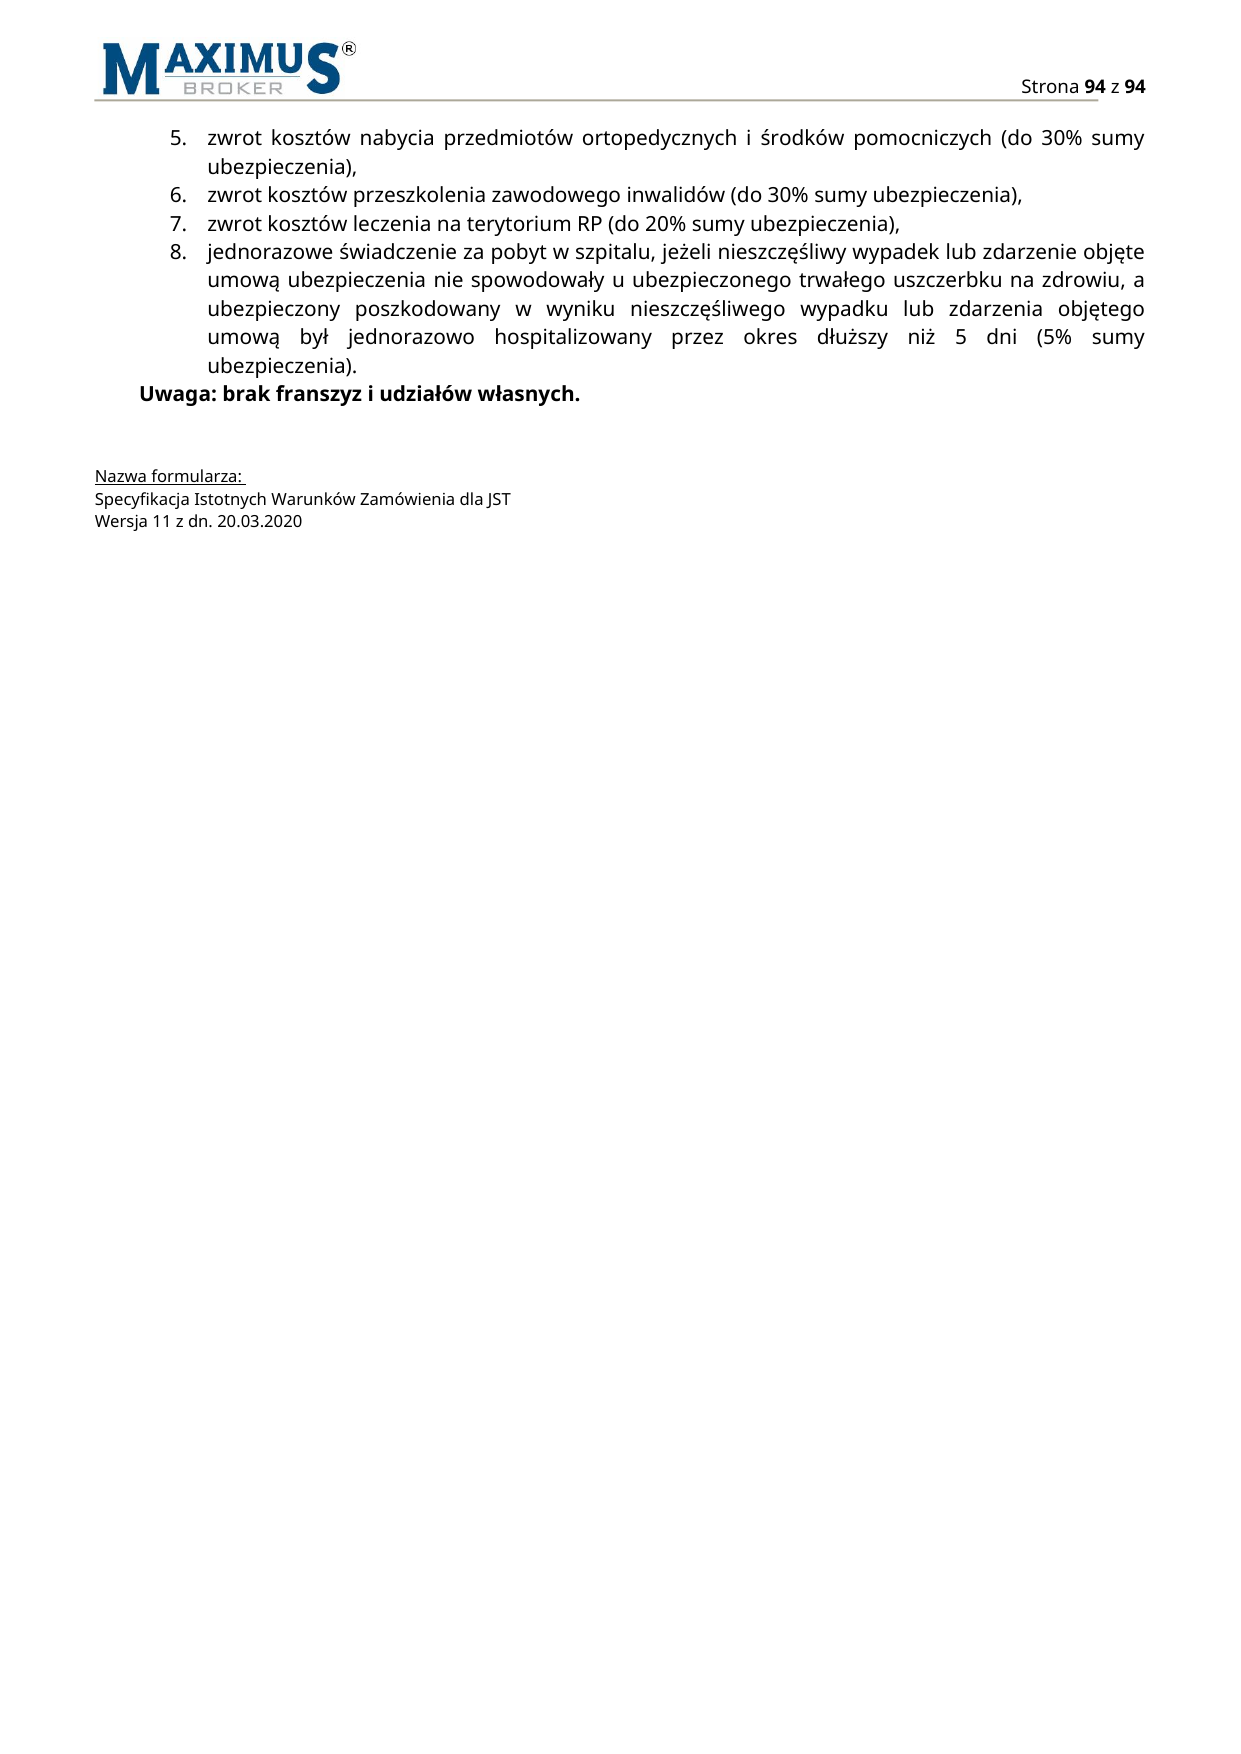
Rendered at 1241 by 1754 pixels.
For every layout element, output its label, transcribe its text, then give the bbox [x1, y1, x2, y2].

list zwrot kosztów przeszkolenia zawodowego inwalidów (do 30% sumy ubezpieczenia), [169, 180, 1146, 209]
text Wersja 11 z dn. 20.03.2020 [94, 510, 1146, 533]
text Specyfikacja Istotnych Warunków Zamówienia dla JST [94, 487, 1146, 510]
text Uwaga: brak franszyz i udziałów własnych. [94, 379, 1146, 408]
picture [97, 37, 362, 99]
list jednorazowe świadczenie za pobyt w szpitalu, jeżeli nieszczęśliwy wypadek lub zdarzenie objęte umową ubezpieczenia nie spowodowały u ubezpieczonego trwałego uszczerbku na zdrowiu, a ubezpieczony poszkodowany w wyniku nieszczęśliwego wypadku lub zdarzenia objętego umową był jednorazowo hospitalizowany przez okres dłuższy niż 5 dni (5% sumy ubezpieczenia). [169, 237, 1146, 379]
list zwrot kosztów leczenia na terytorium RP (do 20% sumy ubezpieczenia), [169, 209, 1146, 237]
text Nazwa formularza: [94, 465, 1146, 487]
list zwrot kosztów nabycia przedmiotów ortopedycznych i środków pomocniczych (do 30% sumy ubezpieczenia), [169, 123, 1146, 180]
